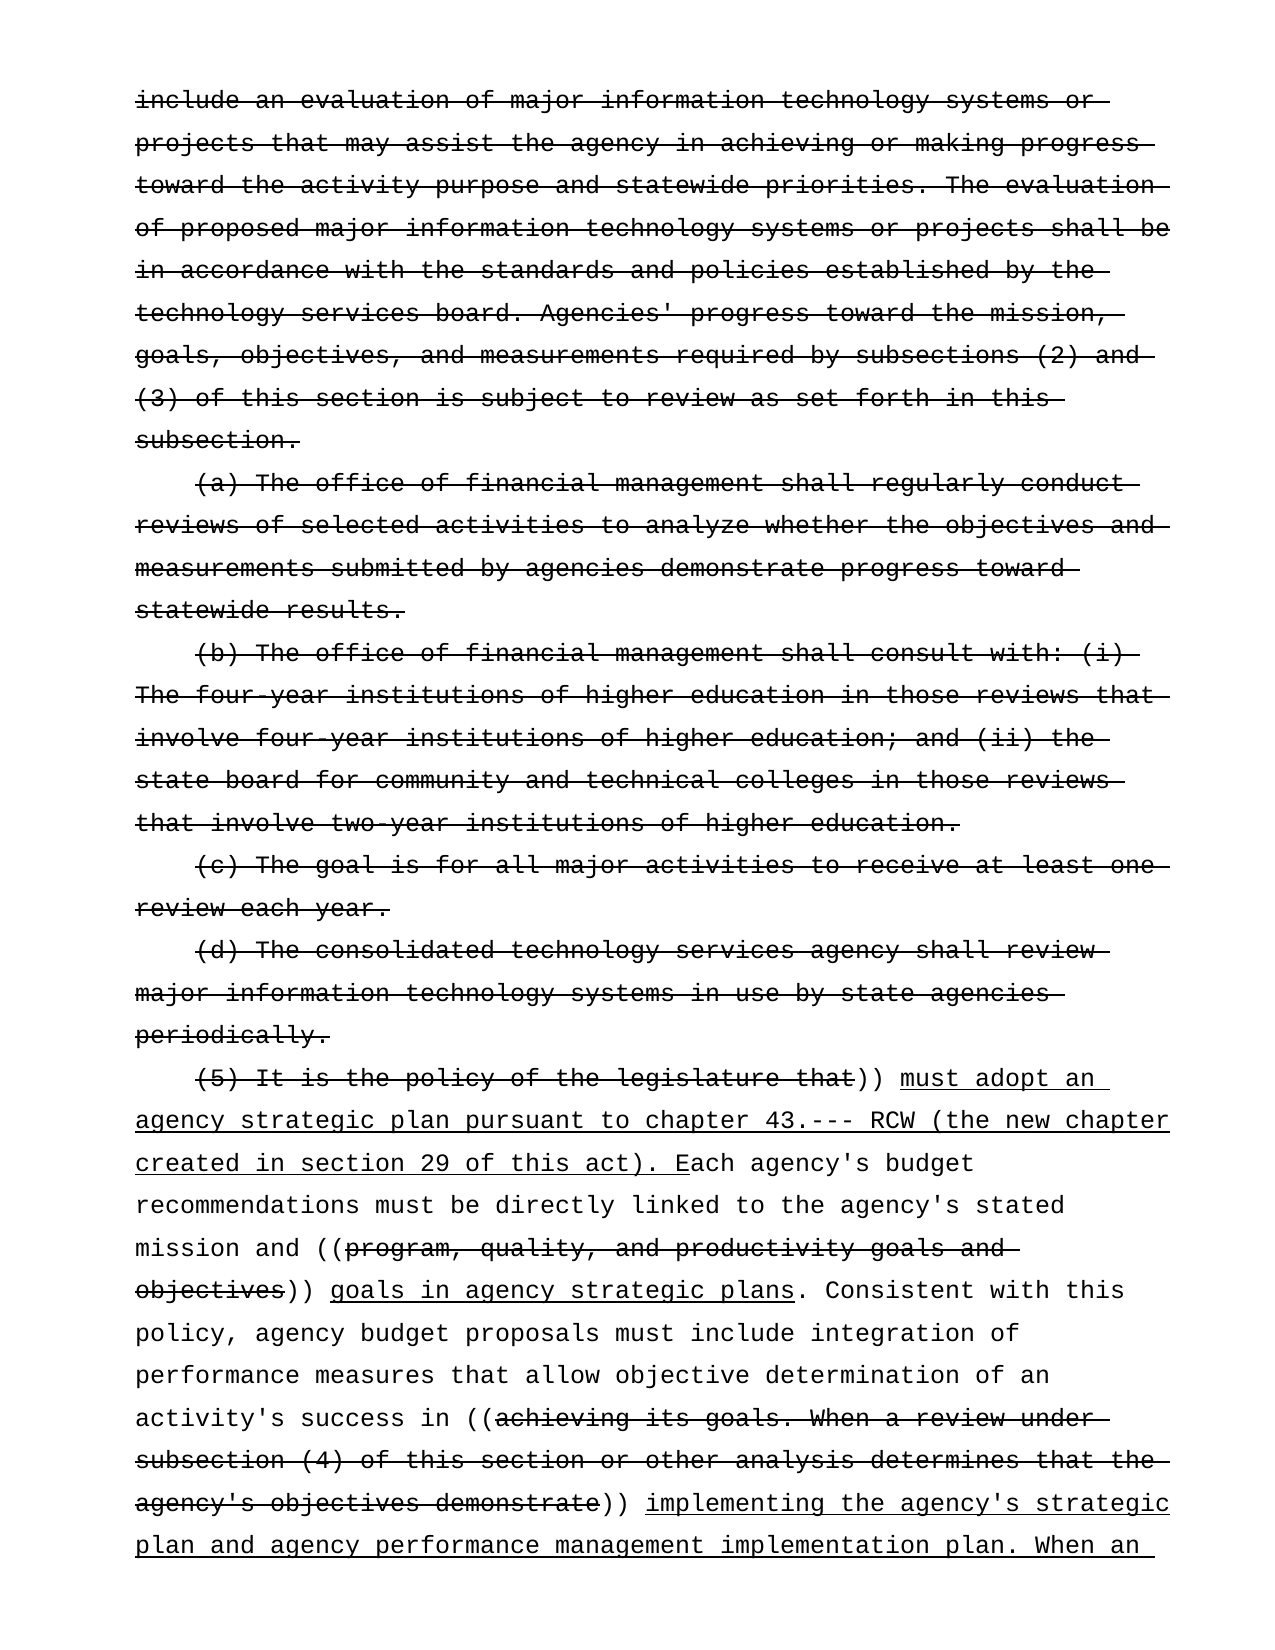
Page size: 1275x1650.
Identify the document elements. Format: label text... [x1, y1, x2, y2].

text (b) The office of financial management shall consult with: (i) The four-year institutions of higher education in those reviews that involve four-year institutions of higher education; and (ii) the state board for community and technical colleges in those reviews that involve two-year institutions of higher education. [135, 698, 1170, 840]
text (c) The goal is for all major activities to receive at least one review each year. [135, 840, 1170, 925]
text (a) The office of financial management shall regularly conduct reviews of selected activities to analyze whether the objectives and measurements submitted by agencies demonstrate progress toward statewide results. [135, 528, 1170, 627]
text (d) The consolidated technology services agency shall review major information technology systems in use by state agencies periodically. [135, 925, 1170, 1052]
text (b) The office of financial management shall consult with: (i) The four-year institutions of higher education in those reviews that involve four-year institutions of higher education; and (ii) the state board for community and technical colleges in those reviews that involve two-year institutions of higher education. [135, 627, 1170, 696]
text (a) The office of financial management shall regularly conduct reviews of selected activities to analyze whether the objectives and measurements submitted by agencies demonstrate progress toward statewide results. [135, 457, 1170, 526]
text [135, 1463, 1170, 1562]
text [135, 75, 1170, 186]
